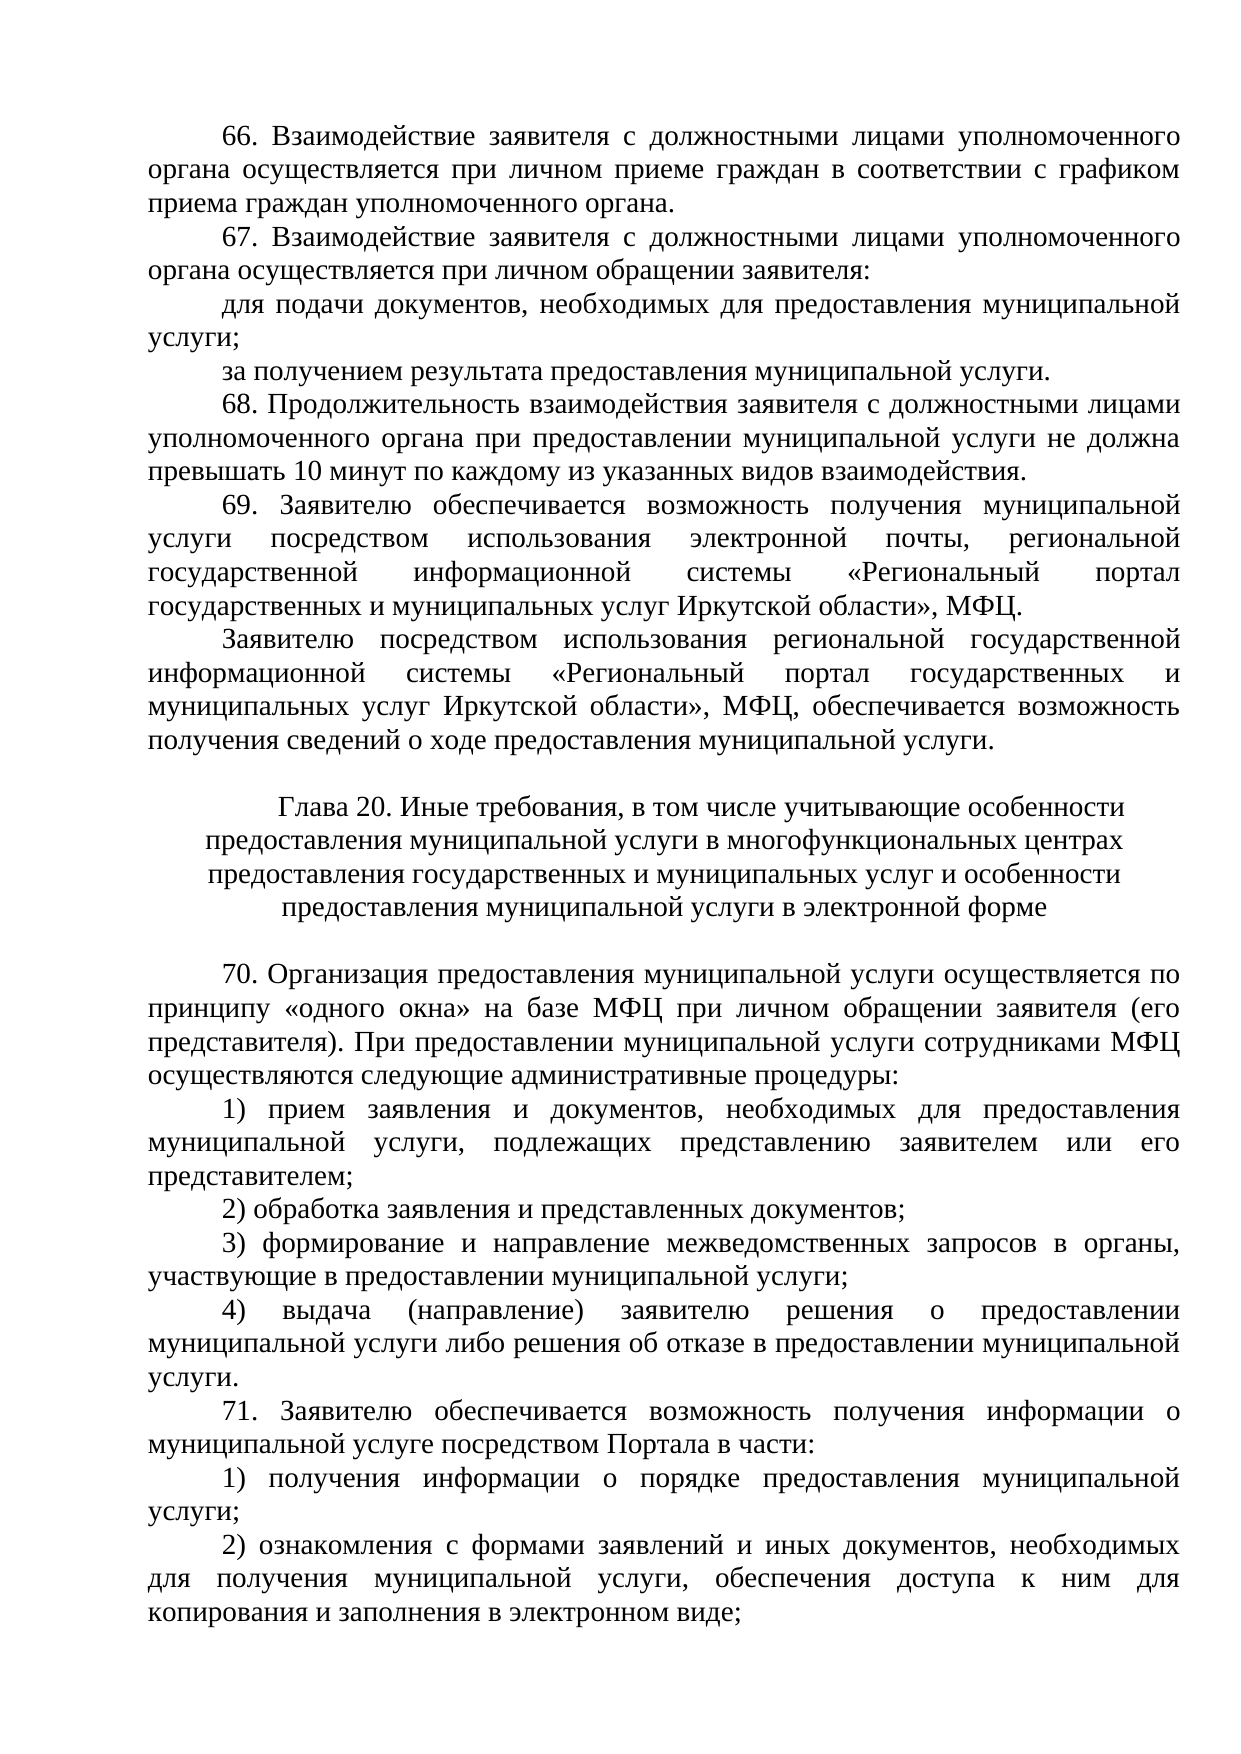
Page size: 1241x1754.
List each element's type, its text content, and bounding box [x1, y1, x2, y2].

text 2) обработка заявления и представленных документов; [148, 1191, 1181, 1225]
text 71. Заявителю обеспечивается возможность получения информации о муниципальной услуге посредством Портала в части: [148, 1393, 1181, 1460]
text за получением результата предоставления муниципальной услуги. [148, 353, 1181, 386]
text 66. Взаимодействие заявителя с должностными лицами уполномоченного органа осуществляется при личном приеме граждан в соответствии с графиком приема граждан уполномоченного органа. [148, 118, 1181, 219]
text 69. Заявителю обеспечивается возможность получения муниципальной услуги посредством использования электронной почты, региональной государственной информационной системы «Региональный портал государственных и муниципальных услуг Иркутской области», МФЦ. [148, 487, 1181, 621]
text Глава 20. Иные требования, в том числе учитывающие особенности предоставления муниципальной услуги в многофункциональных центрах предоставления государственных и муниципальных услуг и особенности предоставления муниципальной услуги в электронной форме [148, 789, 1181, 923]
text 2) ознакомления с формами заявлений и иных документов, необходимых для получения муниципальной услуги, обеспечения доступа к ним для копирования и заполнения в электронном виде; [148, 1527, 1181, 1627]
text 1) прием заявления и документов, необходимых для предоставления муниципальной услуги, подлежащих представлению заявителем или его представителем; [148, 1091, 1181, 1191]
text 70. Организация предоставления муниципальной услуги осуществляется по принципу «одного окна» на базе МФЦ при личном обращении заявителя (его представителя). При предоставлении муниципальной услуги сотрудниками МФЦ осуществляются следующие административные процедуры: [148, 957, 1181, 1091]
text 68. Продолжительность взаимодействия заявителя с должностными лицами уполномоченного органа при предоставлении муниципальной услуги не должна превышать 10 минут по каждому из указанных видов взаимодействия. [148, 386, 1181, 487]
text 3) формирование и направление межведомственных запросов в органы, участвующие в предоставлении муниципальной услуги; [148, 1225, 1181, 1292]
text для подачи документов, необходимых для предоставления муниципальной услуги; [148, 286, 1181, 353]
text 4) выдача (направление) заявителю решения о предоставлении муниципальной услуги либо решения об отказе в предоставлении муниципальной услуги. [148, 1292, 1181, 1393]
text 67. Взаимодействие заявителя с должностными лицами уполномоченного органа осуществляется при личном обращении заявителя: [148, 219, 1181, 286]
text Заявителю посредством использования региональной государственной информационной системы «Региональный портал государственных и муниципальных услуг Иркутской области», МФЦ, обеспечивается возможность получения сведений о ходе предоставления муниципальной услуги. [148, 621, 1181, 755]
text 1) получения информации о порядке предоставления муниципальной услуги; [148, 1460, 1181, 1527]
